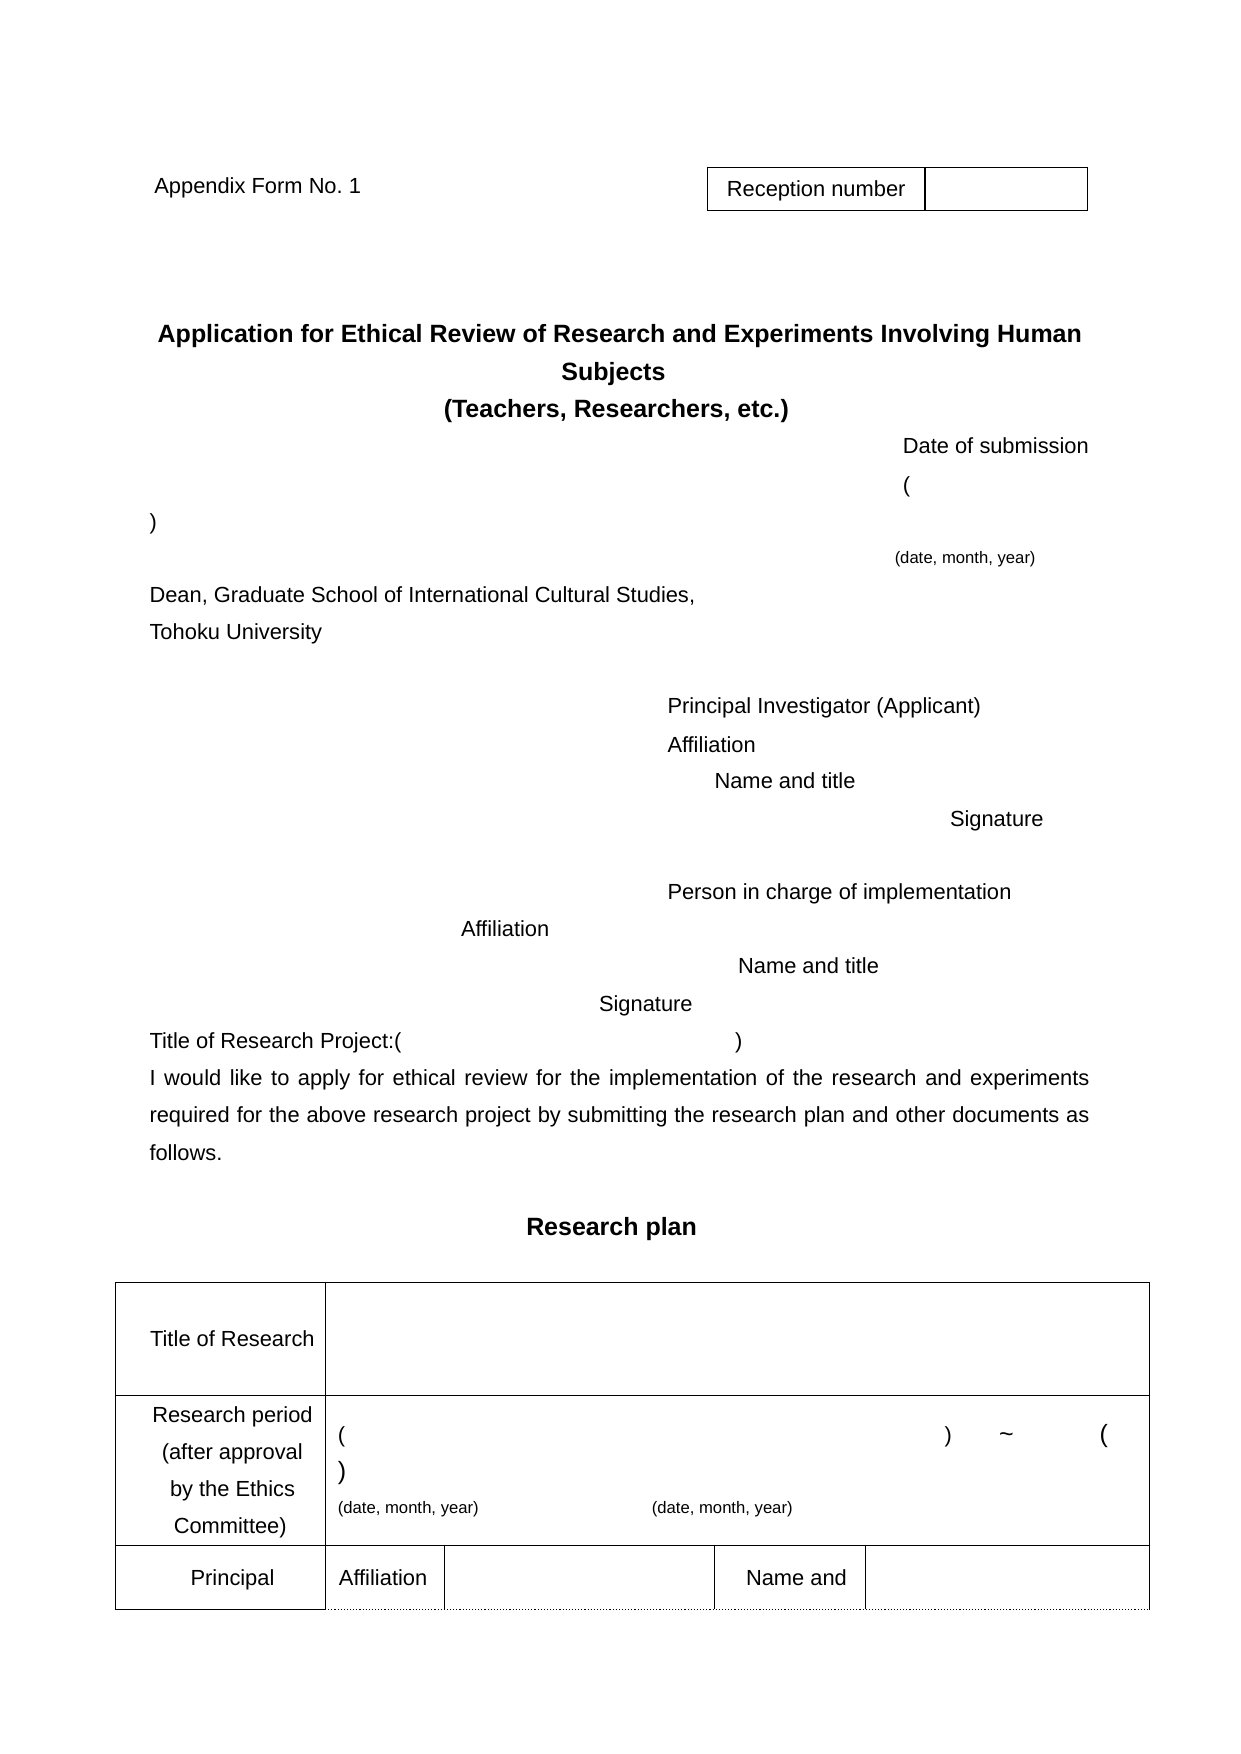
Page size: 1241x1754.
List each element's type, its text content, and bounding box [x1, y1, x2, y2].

text Tohoku University [149, 613, 1091, 650]
text Appendix Form No. 1 [149, 167, 707, 204]
text Principal Investigator (Applicant) [149, 687, 1091, 724]
table_header [326, 1283, 1149, 1395]
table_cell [116, 1546, 325, 1608]
text Signature [149, 985, 1091, 1022]
text Name and title [149, 947, 1091, 985]
table_cell Affiliation [326, 1546, 444, 1608]
text Date of submission [149, 427, 1091, 464]
table_cell [866, 1546, 1149, 1608]
table_cell Research period (after approval by the Ethics Committee) [116, 1396, 325, 1544]
table_cell Name and title [715, 1546, 865, 1608]
text Person in charge of implementation [149, 873, 1091, 910]
text Title of Research Project:( ) [149, 1022, 1091, 1059]
table_header Title of Research [116, 1283, 325, 1395]
text I would like to apply for ethical review for the implementation of the research and experiments required for the above research project by submitting the research plan and other documents as follows. [149, 1059, 1091, 1171]
text Affiliation [149, 724, 1091, 762]
text Research plan [149, 1208, 1091, 1245]
text Signature [149, 799, 1091, 836]
text ( ) [149, 464, 1091, 538]
table_header [926, 168, 1087, 210]
text Application for Ethical Review of Research and Experiments Involving Human Subjects [149, 315, 1091, 390]
text Name and title [149, 762, 1091, 799]
text Affiliation [149, 910, 1091, 947]
text Dean, Graduate School of International Cultural Studies, [149, 576, 1091, 613]
text (Teachers, Researchers, etc.) [149, 390, 1091, 427]
table_cell [445, 1546, 714, 1608]
table_header Reception number [708, 168, 924, 210]
text (date, month, year) [149, 538, 1091, 576]
table_cell ( ) ~ ( ) (date, month, year) (date, month, year) [326, 1396, 1149, 1544]
